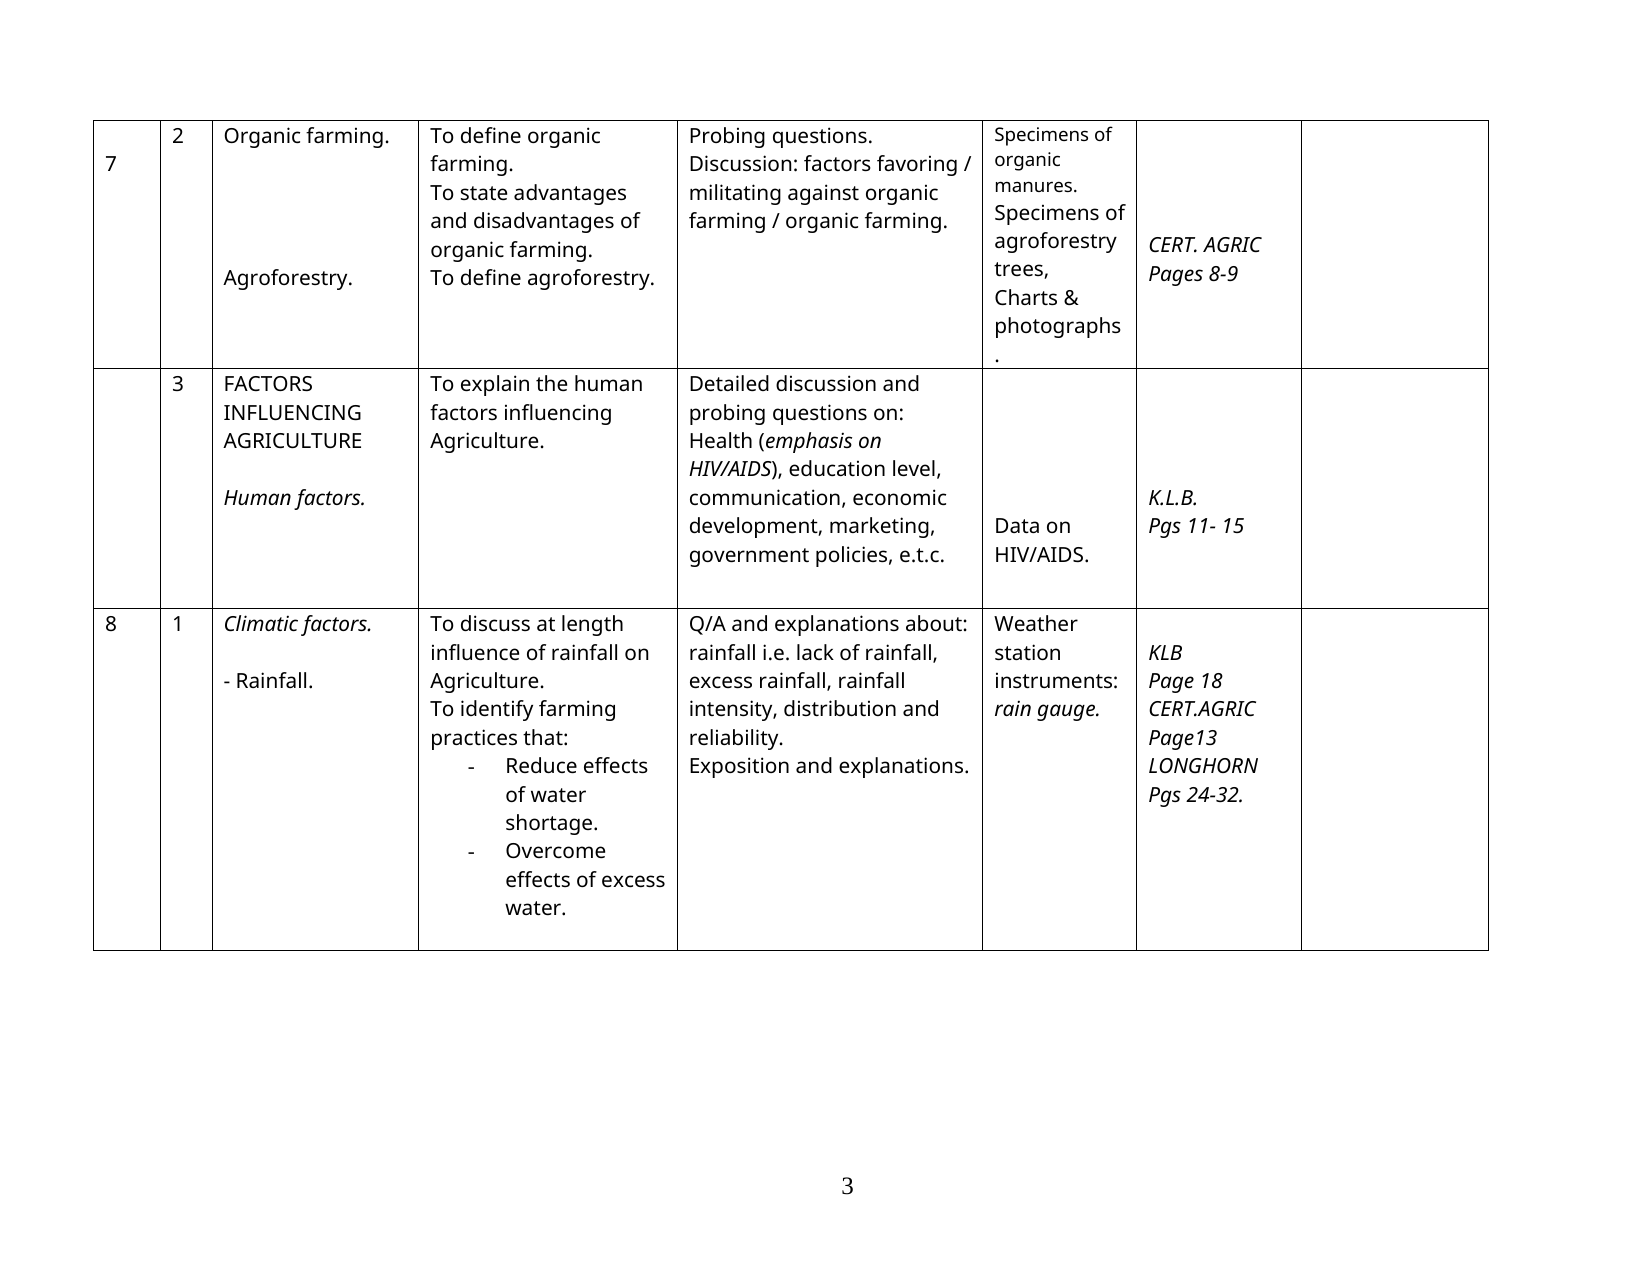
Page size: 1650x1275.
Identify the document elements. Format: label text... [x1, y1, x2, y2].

table_cell To define organic farming. To state advantages and disadvantages of organic farming. To define agroforestry. [419, 121, 677, 368]
table_cell [1302, 609, 1488, 950]
table_cell 6 7 [94, 121, 160, 368]
table_cell FACTORS INFLUENCING AGRICULTURE Human factors. [213, 369, 418, 608]
table_cell Organic farming. Agroforestry. [213, 121, 418, 368]
table_cell Q/A and explanations about: rainfall i.e. lack of rainfall, excess rainfall, rainfall intensity, distribution and reliability. Exposition and explanations. [678, 609, 982, 950]
table_cell [94, 369, 160, 608]
table_cell To explain the human factors influencing Agriculture. [419, 369, 677, 608]
table_cell [1302, 121, 1488, 368]
table_cell [1302, 369, 1488, 608]
table_cell Probing questions. Discussion: factors favoring / militating against organic farming / organic farming. [678, 121, 982, 368]
table_cell 1 [161, 609, 212, 950]
table_cell CERT. AGRIC Pages 8-9 [1137, 121, 1301, 368]
table_cell K.L.B. Pgs 11- 15 [1137, 369, 1301, 608]
table_cell Data on HIV/AIDS. [983, 369, 1136, 608]
table_cell 2 [161, 121, 212, 368]
table_cell 8 [94, 609, 160, 950]
table_cell 3 [161, 369, 212, 608]
table_cell Detailed discussion and probing questions on: Health (emphasis on HIV/AIDS), education level, communication, economic development, marketing, government policies, e.t.c. [678, 369, 982, 608]
table_cell Weather station instruments: rain gauge. [983, 609, 1136, 950]
table_cell To discuss at length influence of rainfall on Agriculture. To identify farming practices that: Reduce effects of water shortage. Overcome effects of excess water. [419, 609, 677, 950]
table_cell Specimens of organic manures. Specimens of agroforestry trees, Charts & photographs. [983, 121, 1136, 368]
table_cell Climatic factors. - Rainfall. [213, 609, 418, 950]
table_cell KLB Page 18 CERT.AGRIC Page13 LONGHORN Pgs 24-32. [1137, 609, 1301, 950]
